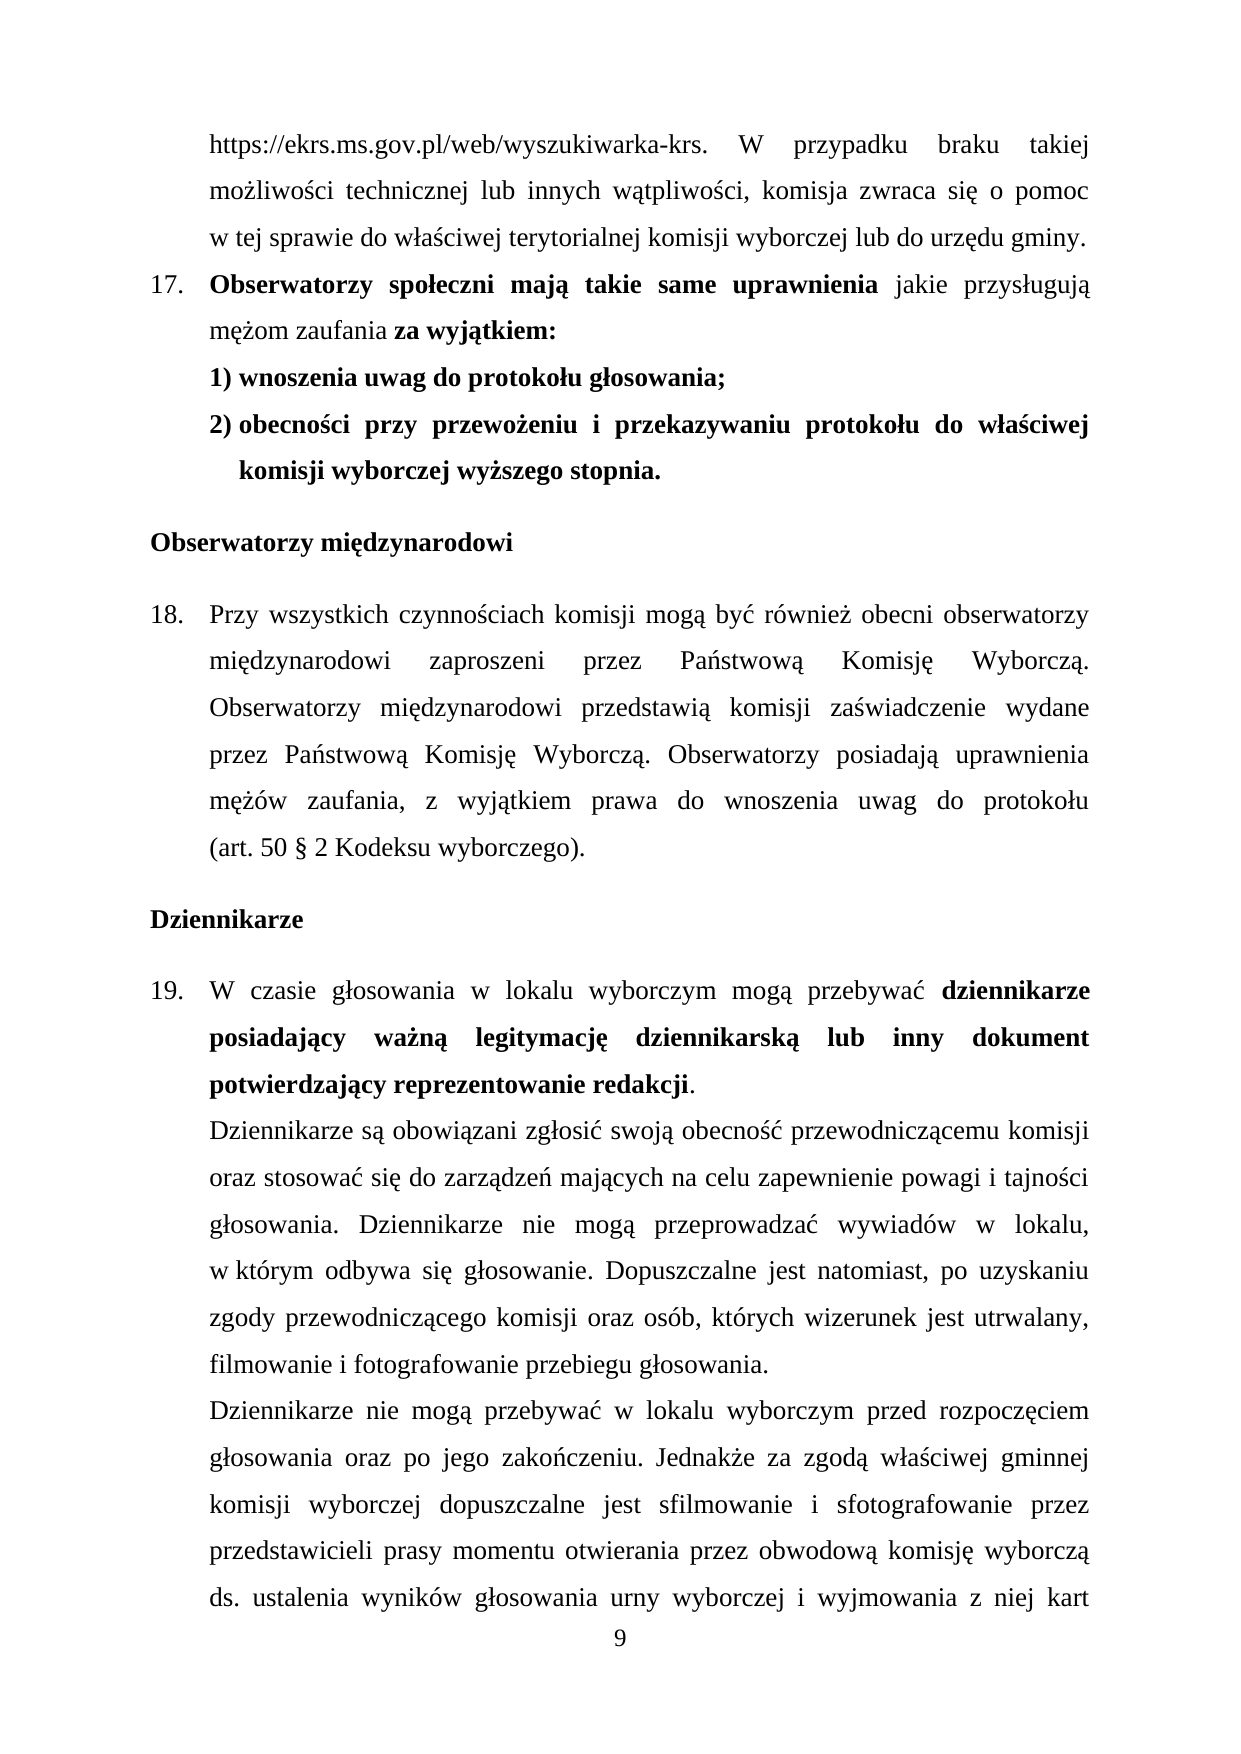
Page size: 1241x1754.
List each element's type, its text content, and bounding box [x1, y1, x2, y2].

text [209, 128, 1090, 252]
subtitle Obserwatorzy międzynarodowi [150, 526, 1090, 557]
list Obserwatorzy społeczni mają takie same uprawnienia jakie przysługują mężom zaufania za wyjątkiem: [150, 268, 1090, 346]
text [209, 1394, 1090, 1612]
subtitle Dziennikarze [150, 903, 1090, 934]
list wnoszenia uwag do protokołu głosowania; [209, 361, 1090, 392]
text Dziennikarze są obowiązani zgłosić swoją obecność przewodniczącemu komisji oraz stosować się do zarządzeń mających na celu zapewnienie powagi i tajności głosowania. Dziennikarze nie mogą przeprowadzać wywiadów w lokalu, w którym odbywa się głosowanie. Dopuszczalne jest natomiast, po uzyskaniu zgody przewodniczącego komisji oraz osób, których wizerunek jest utrwalany, filmowanie i fotografowanie przebiegu głosowania. [209, 1114, 1090, 1379]
list W czasie głosowania w lokalu wyborczym mogą przebywać dziennikarze posiadający ważną legitymację dziennikarską lub inny dokument potwierdzający reprezentowanie redakcji. [150, 974, 1090, 1099]
list obecności przy przewożeniu i przekazywaniu protokołu do właściwej komisji wyborczej wyższego stopnia. [209, 408, 1090, 486]
list Przy wszystkich czynnościach komisji mogą być również obecni obserwatorzy międzynarodowi zaproszeni przez Państwową Komisję Wyborczą. Obserwatorzy międzynarodowi przedstawią komisji zaświadczenie wydane przez Państwową Komisję Wyborczą. Obserwatorzy posiadają uprawnienia mężów zaufania, z wyjątkiem prawa do wnoszenia uwag do protokołu (art. 50 § 2 Kodeksu wyborczego). [150, 598, 1090, 862]
